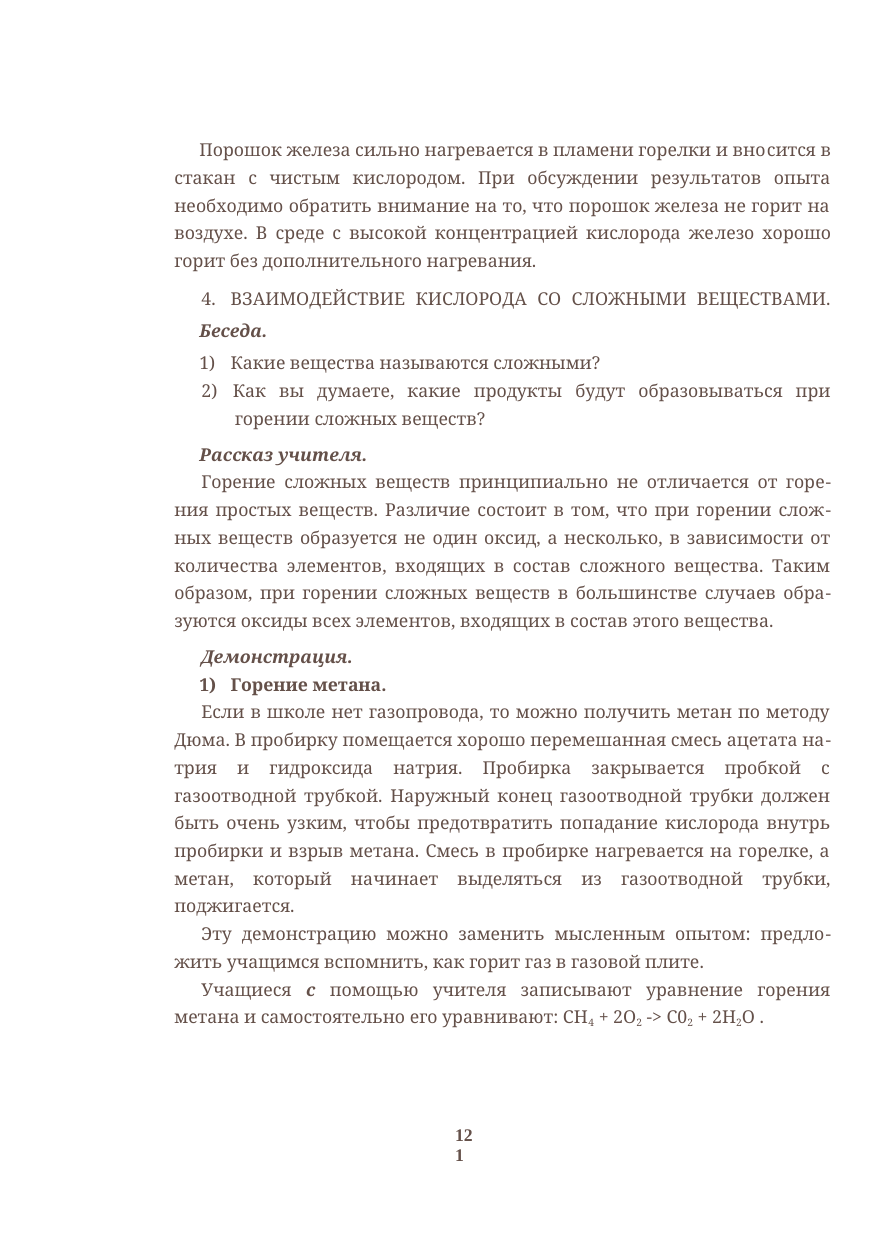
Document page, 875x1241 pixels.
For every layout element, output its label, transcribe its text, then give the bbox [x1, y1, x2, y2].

text Рассказ учителя. [174, 442, 831, 466]
text Демонстрация. [174, 644, 831, 669]
list Какие вещества называются сложными? [174, 351, 831, 375]
list ВЗАИМОДЕЙСТВИЕ КИСЛОРОДА СО СЛОЖНЫМИ ВЕЩЕСТВАМИ. Беседа. [199, 287, 831, 343]
text Горение сложных веществ принципиально не отличается от горения простых веществ. Различие состоит в том, что при горении сложных веществ образуется не один оксид, а несколько, в зависимости от количества элементов, входящих в состав сложного вещества. Таким образом, при горении сложных веществ в большинстве случаев образуются оксиды всех элементов, входящих в состав этого вещества. [174, 470, 831, 633]
text Порошок железа сильно нагревается в пламени горелки и вносится в стакан с чистым кислородом. При обсуждении результатов опыта необходимо обратить внимание на то, что порошок железа не горит на воздухе. В среде с высокой концентрацией кислорода железо хорошо горит без дополнительного нагревания. [174, 138, 831, 273]
list Горение метана. [174, 672, 831, 696]
text Учащиеся с помощью учителя записывают уравнение горения метана и самостоятельно его уравнивают: СН4 + 2О2 -> С02 + 2Н2О . [174, 977, 831, 1029]
list Как вы думаете, какие продукты будут образовываться при горении сложных веществ? [201, 378, 831, 430]
text Эту демонстрацию можно заменить мысленным опытом: предложить учащимся вспомнить, как горит газ в газовой плите. [174, 922, 831, 973]
text Если в школе нет газопровода, то можно получить метан по методу Дюма. В пробирку помещается хорошо перемешанная смесь ацетата натрия и гидроксида натрия. Пробирка закрывается пробкой с газоотводной трубкой. Наружный конец газоотводной трубки должен быть очень узким, чтобы предотвратить попадание кислорода внутрь пробирки и взрыв метана. Смесь в пробирке нагревается на горелке, а метан, который начинает выделяться из газоотводной трубки, поджигается. [174, 700, 831, 918]
